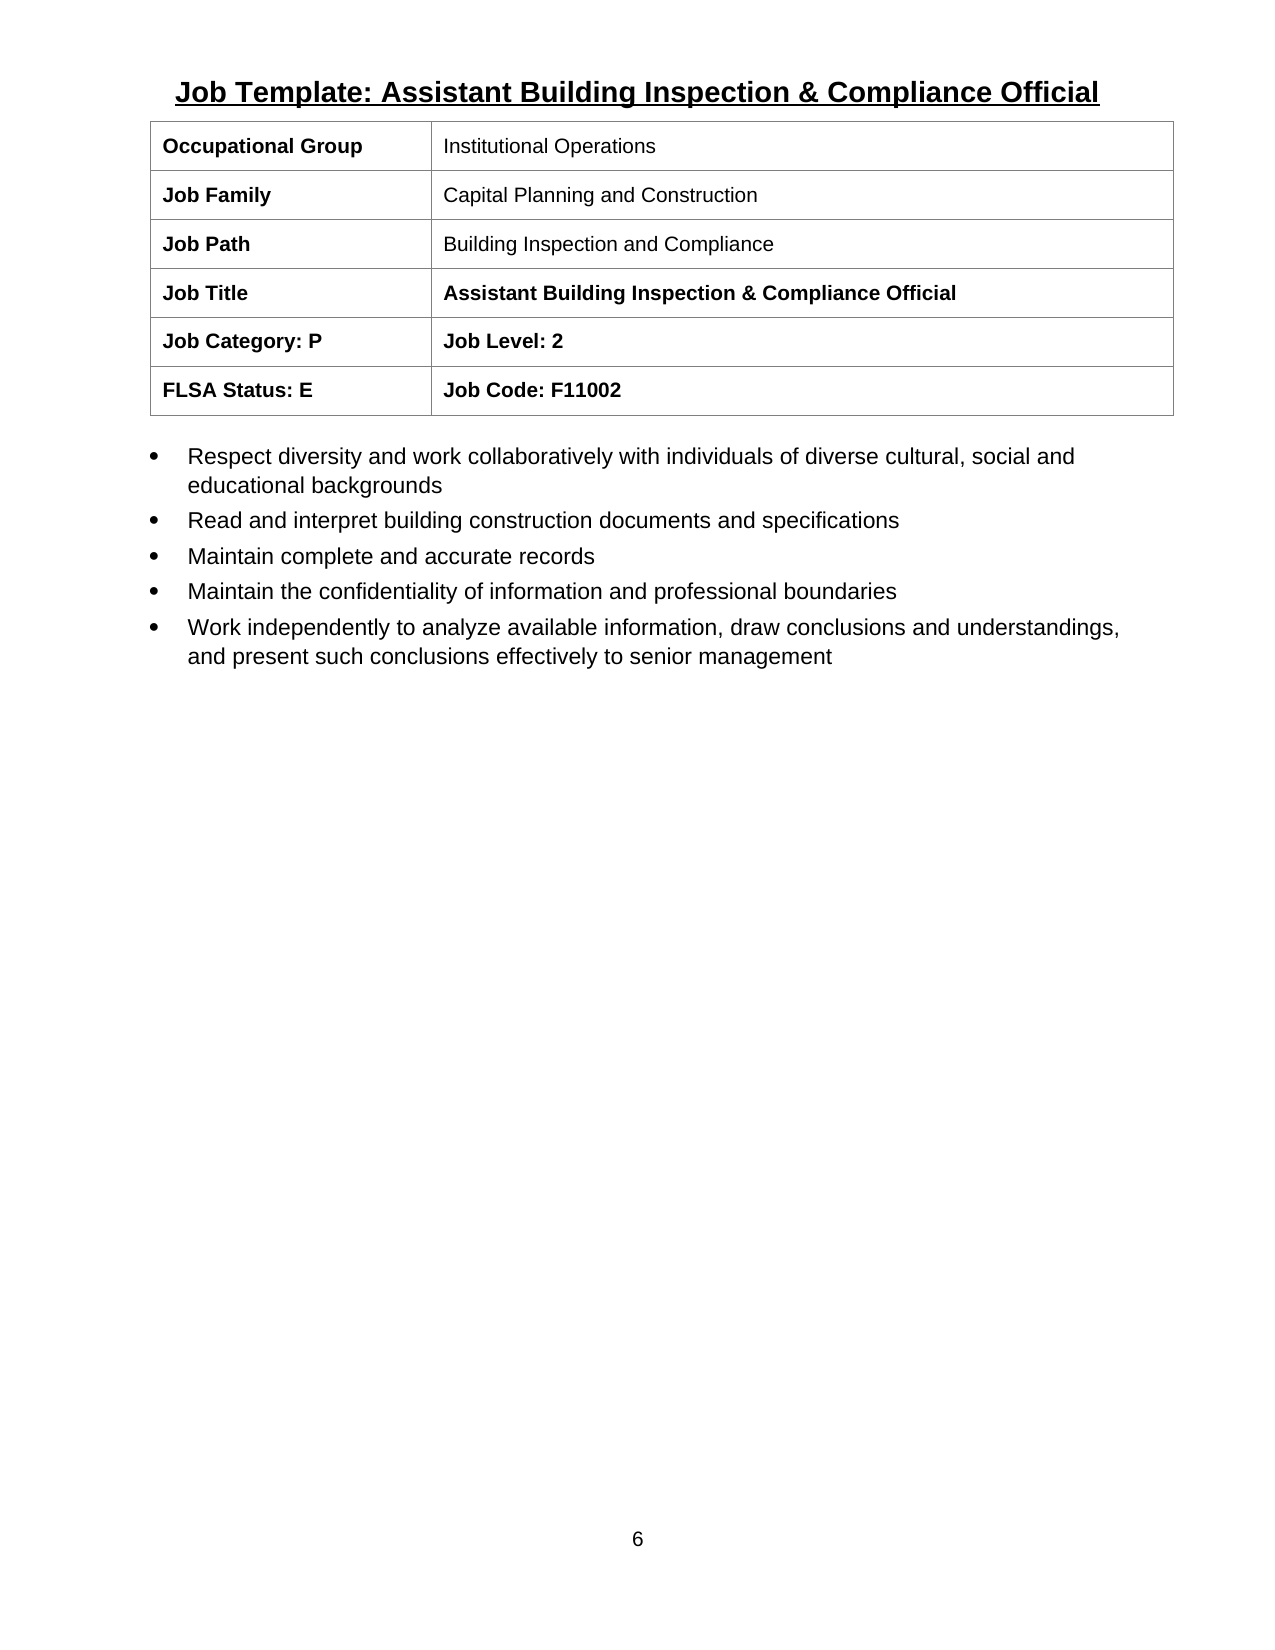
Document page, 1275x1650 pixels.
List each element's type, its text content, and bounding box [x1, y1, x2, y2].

list Maintain complete and accurate records [150, 540, 1125, 569]
list Read and interpret building construction documents and specifications [150, 504, 1125, 533]
list Work independently to analyze available information, draw conclusions and understandings, and present such conclusions effectively to senior management [150, 611, 1125, 669]
list Maintain the confidentiality of information and professional boundaries [150, 575, 1125, 604]
list Respect diversity and work collaboratively with individuals of diverse cultural, social and educational backgrounds [150, 440, 1125, 498]
